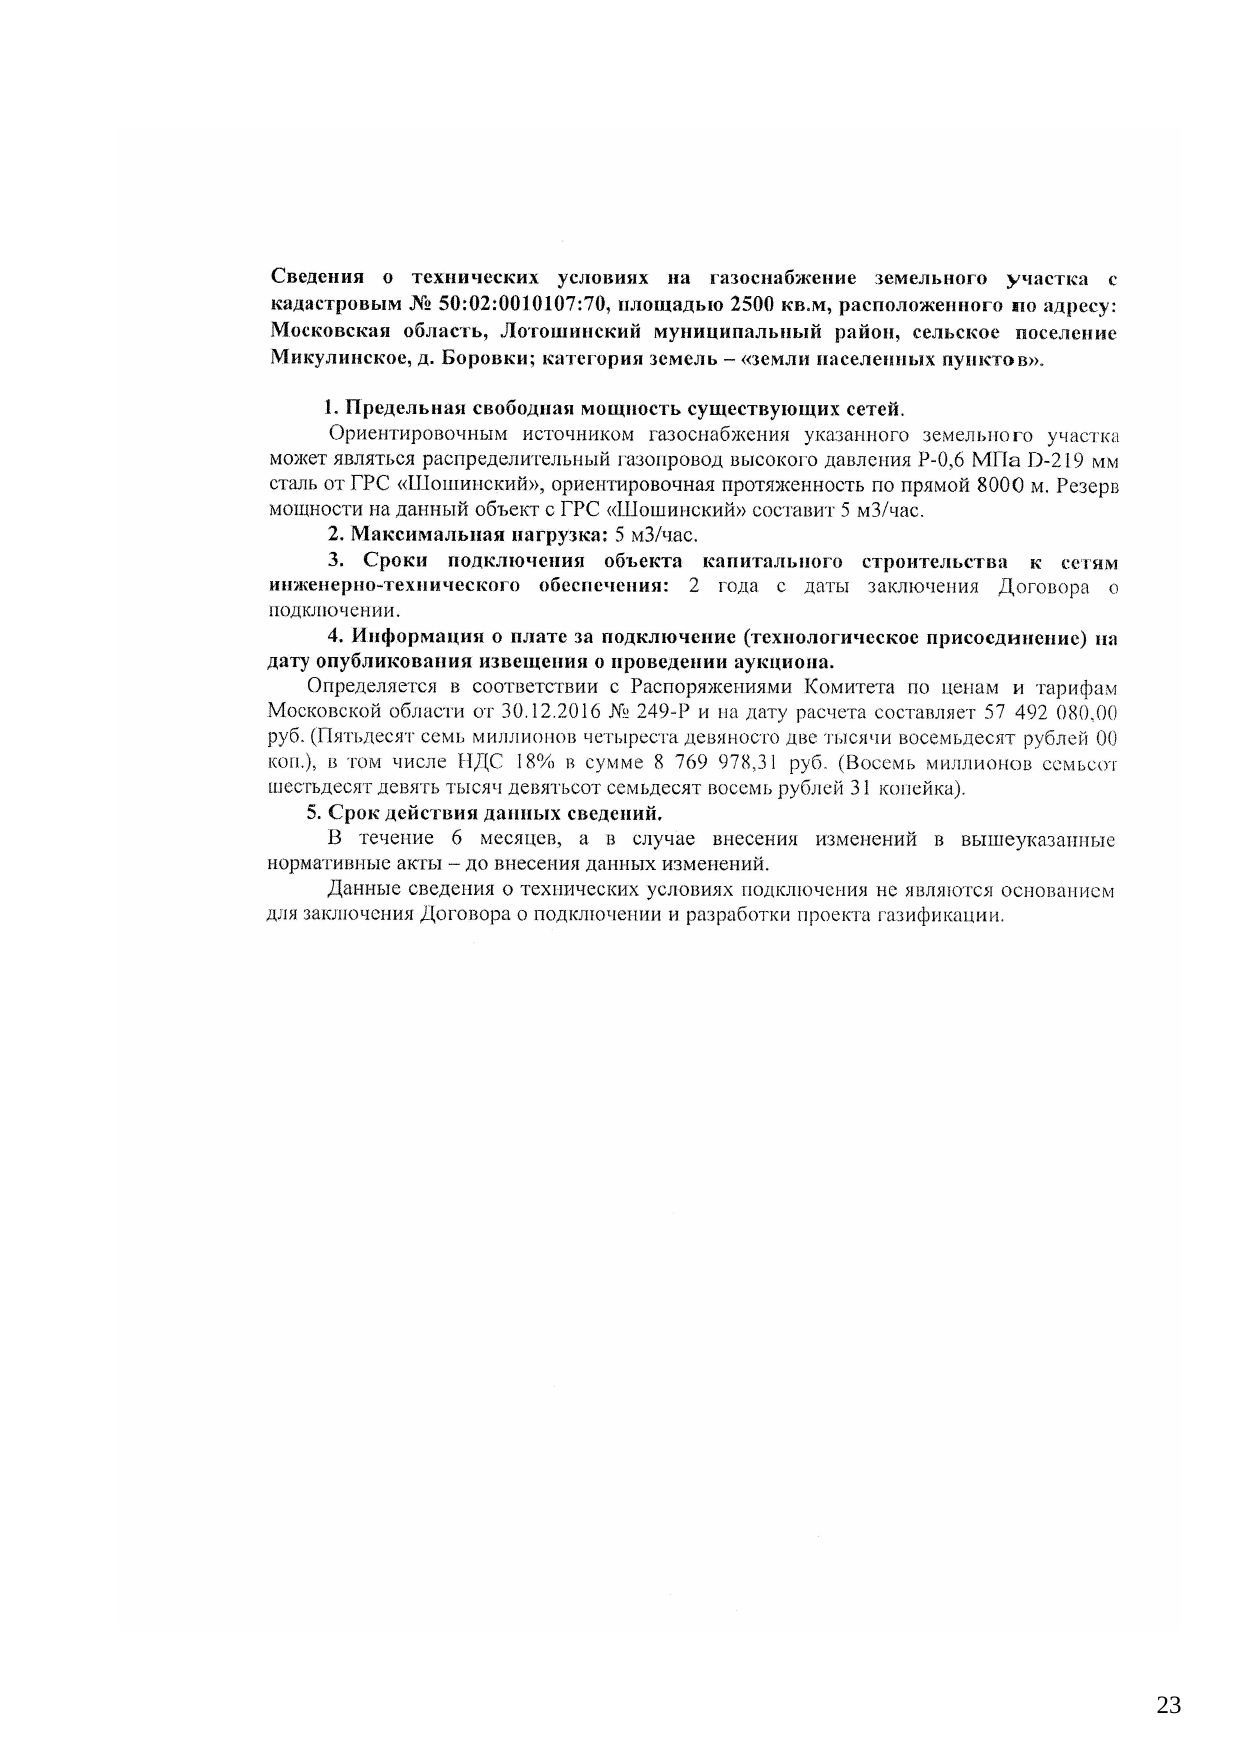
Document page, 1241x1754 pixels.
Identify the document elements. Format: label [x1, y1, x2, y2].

picture [118, 127, 1181, 1631]
